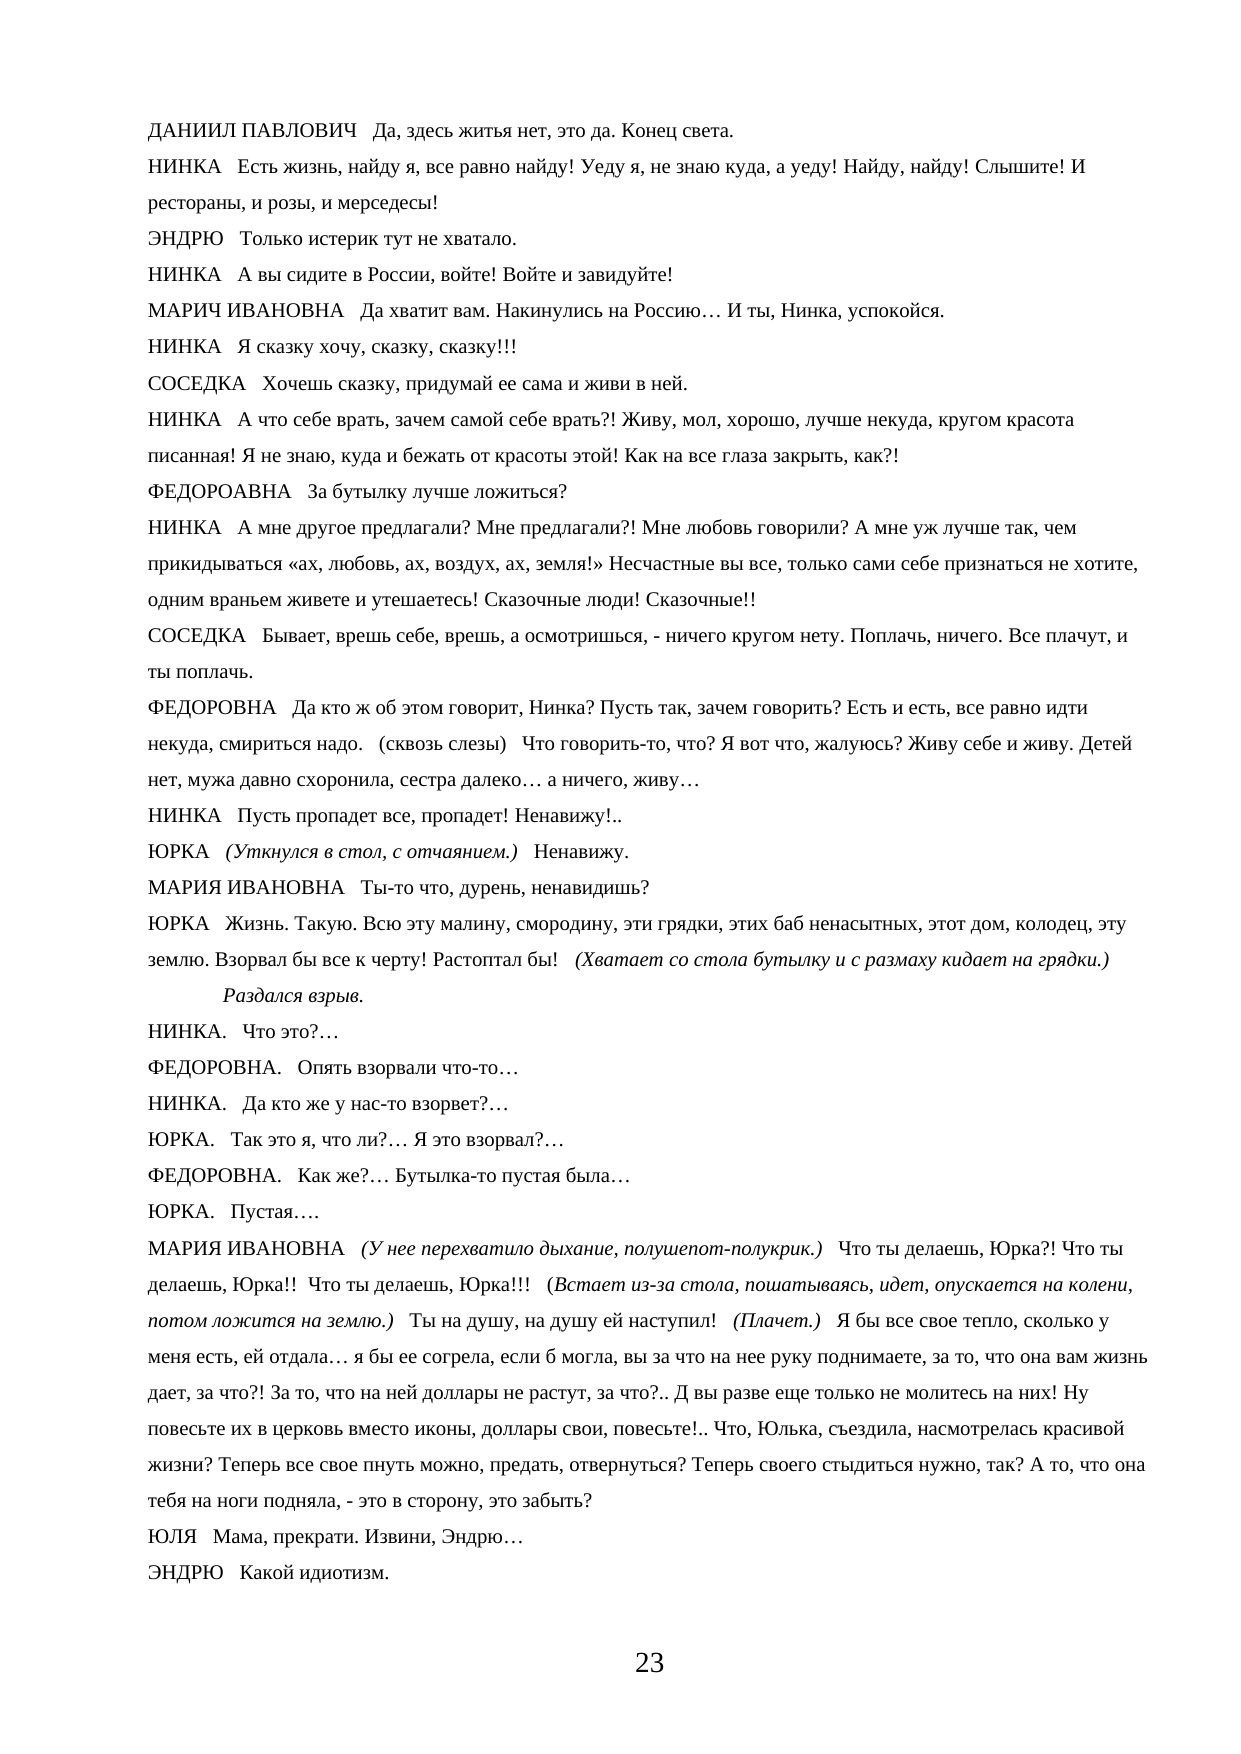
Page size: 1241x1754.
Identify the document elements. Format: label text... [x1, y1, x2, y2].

text НИНКА А мне другое предлагали? Мне предлагали?! Мне любовь говорили? А мне уж лучше так, чем прикидываться «ах, любовь, ах, воздух, ах, земля!» Несчастные вы все, только сами себе признаться не хотите, одним враньем живете и утешаетесь! Сказочные люди! Сказочные!! [148, 514, 1152, 611]
text ЭНДРЮ Какой идиотизм. [148, 1560, 1152, 1584]
text НИНКА Пусть пропадет все, пропадет! Ненавижу!.. [148, 803, 1152, 827]
text Раздался взрыв. [148, 983, 1152, 1007]
text МАРИЧ ИВАНОВНА Да хватит вам. Накинулись на Россию… И ты, Нинка, успокойся. [148, 298, 1152, 322]
text ФЕДОРОАВНА За бутылку лучше ложиться? [148, 478, 1152, 503]
text ЮРКА Жизнь. Такую. Всю эту малину, смородину, эти грядки, этих баб ненасытных, этот дом, колодец, эту землю. Взорвал бы все к черту! Растоптал бы! (Хватает со стола бутылку и с размаху кидает на грядки.) [148, 911, 1152, 971]
text СОСЕДКА Хочешь сказку, придумай ее сама и живи в ней. [148, 370, 1152, 394]
text МАРИЯ ИВАНОВНА (У нее перехватило дыхание, полушепот-полукрик.) Что ты делаешь, Юрка?! Что ты делаешь, Юрка!! Что ты делаешь, Юрка!!! (Встает из-за стола, пошатываясь, идет, опускается на колени, потом ложится на землю.) Ты на душу, на душу ей наступил! (Плачет.) Я бы все свое тепло, сколько у меня есть, ей отдала… я бы ее согрела, если б могла, вы за что на нее руку поднимаете, за то, что она вам жизнь дает, за что?! За то, что на ней доллары не растут, за что?.. Д вы разве еще только не молитесь на них! Ну повесьте их в церковь вместо иконы, доллары свои, повесьте!.. Что, Юлька, съездила, насмотрелась красивой жизни? Теперь все свое пнуть можно, предать, отвернуться? Теперь своего стыдиться нужно, так? А то, что она тебя на ноги подняла, - это в сторону, это забыть? [148, 1235, 1152, 1512]
text НИНКА. Да кто же у нас-то взорвет?… [148, 1091, 1152, 1115]
text НИНКА Есть жизнь, найду я, все равно найду! Уеду я, не знаю куда, а уеду! Найду, найду! Слышите! И рестораны, и розы, и мерседесы! [148, 154, 1152, 214]
text ДАНИИЛ ПАВЛОВИЧ Да, здесь житья нет, это да. Конец света. [148, 118, 1152, 142]
text НИНКА А вы сидите в России, войте! Войте и завидуйте! [148, 262, 1152, 286]
text НИНКА. Что это?… [148, 1019, 1152, 1043]
text ЮРКА. Пустая…. [148, 1199, 1152, 1223]
text НИНКА А что себе врать, зачем самой себе врать?! Живу, мол, хорошо, лучше некуда, кругом красота писанная! Я не знаю, куда и бежать от красоты этой! Как на все глаза закрыть, как?! [148, 406, 1152, 467]
text ЭНДРЮ Только истерик тут не хватало. [148, 226, 1152, 250]
text СОСЕДКА Бывает, врешь себе, врешь, а осмотришься, - ничего кругом нету. Поплачь, ничего. Все плачут, и ты поплачь. [148, 623, 1152, 683]
text ЮЛЯ Мама, прекрати. Извини, Эндрю… [148, 1524, 1152, 1548]
text ЮРКА. Так это я, что ли?… Я это взорвал?… [148, 1127, 1152, 1151]
text НИНКА Я сказку хочу, сказку, сказку!!! [148, 334, 1152, 358]
text ЮРКА (Уткнулся в стол, с отчаянием.) Ненавижу. [148, 839, 1152, 863]
text ФЕДОРОВНА. Опять взорвали что-то… [148, 1055, 1152, 1079]
text МАРИЯ ИВАНОВНА Ты-то что, дурень, ненавидишь? [148, 875, 1152, 899]
text ФЕДОРОВНА. Как же?… Бутылка-то пустая была… [148, 1163, 1152, 1187]
text ФЕДОРОВНА Да кто ж об этом говорит, Нинка? Пусть так, зачем говорить? Есть и есть, все равно идти некуда, смириться надо. (сквозь слезы) Что говорить-то, что? Я вот что, жалуюсь? Живу себе и живу. Детей нет, мужа давно схоронила, сестра далеко… а ничего, живу… [148, 695, 1152, 791]
